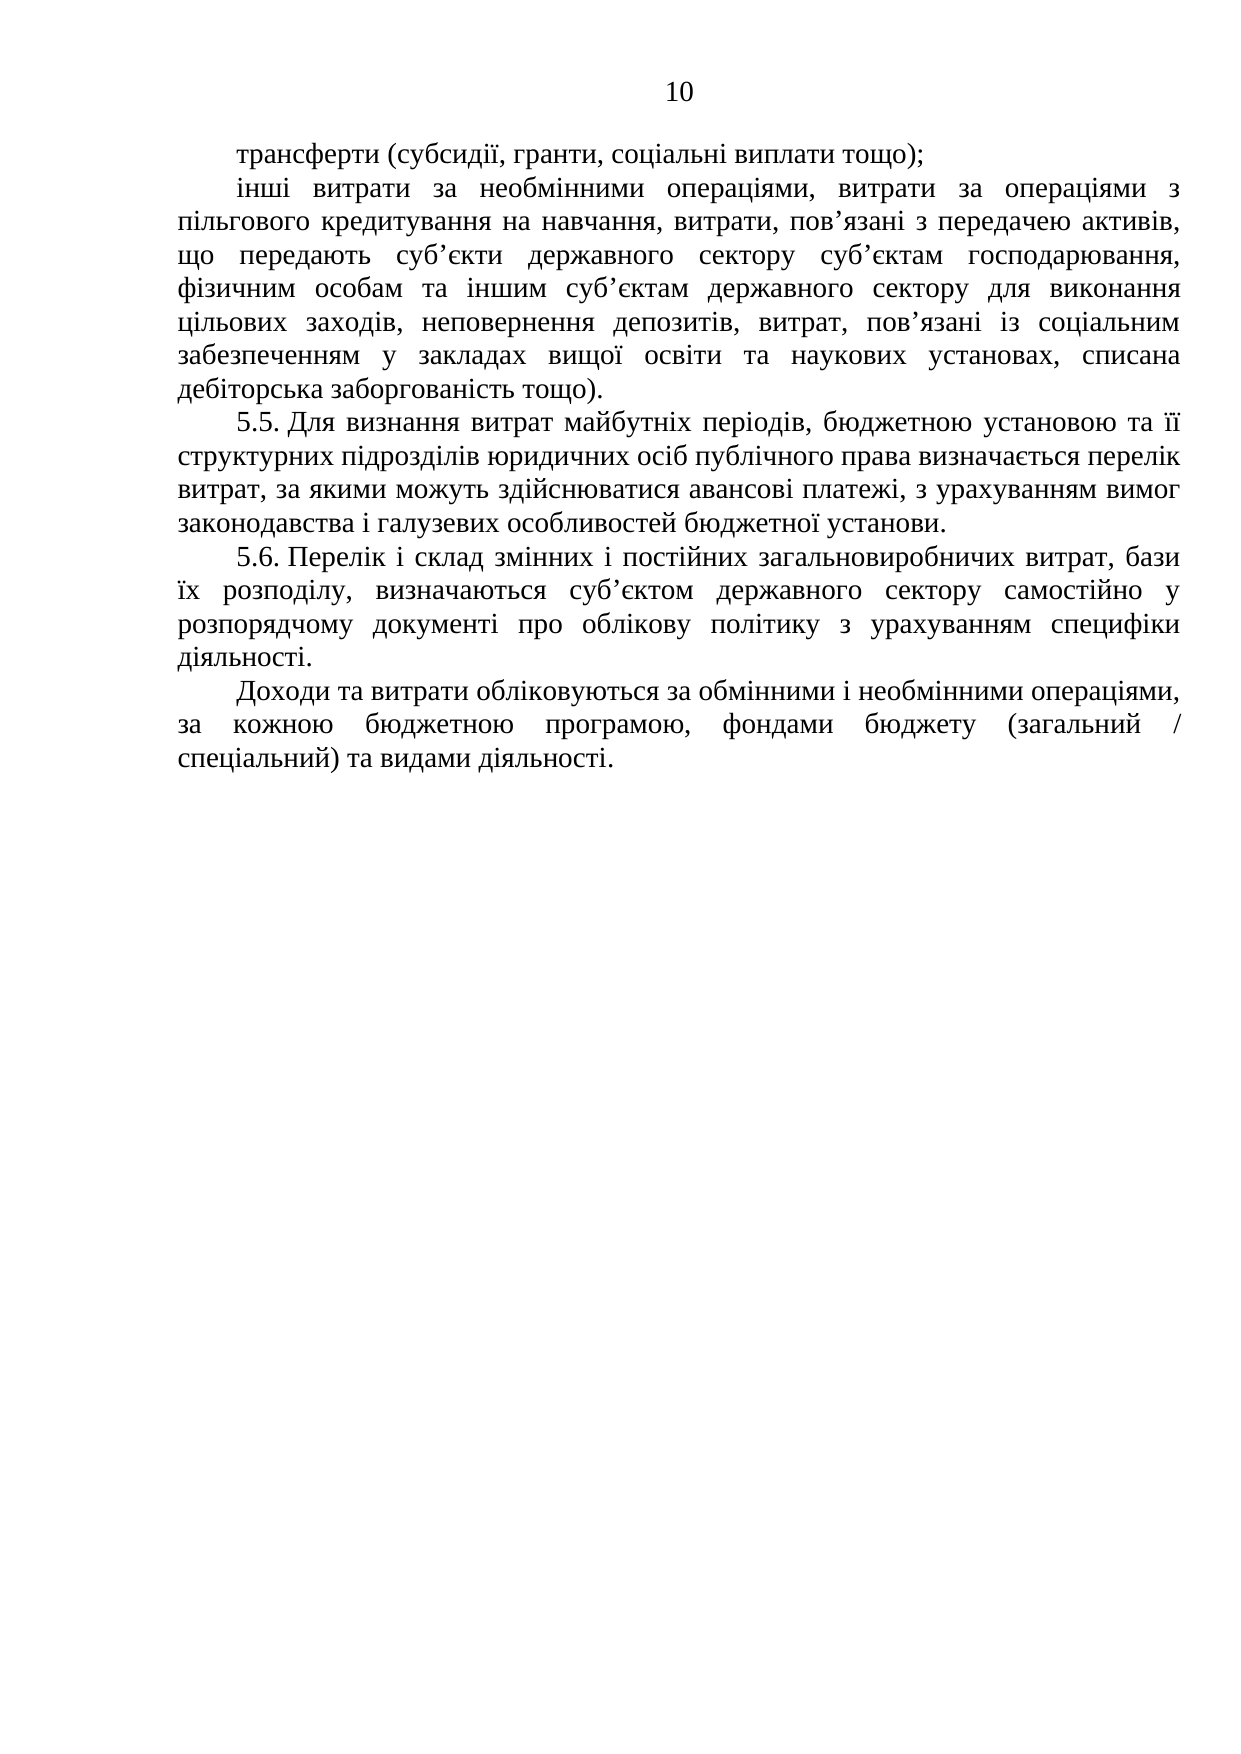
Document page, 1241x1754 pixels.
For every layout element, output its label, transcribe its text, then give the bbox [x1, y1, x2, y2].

text Доходи та витрати обліковуються за обмінними і необмінними операціями, за кожною бюджетною програмою, фондами бюджету (загальний / спеціальний) та видами діяльності. [177, 673, 1181, 773]
text 5.6. Перелік і склад змінних і постійних загальновиробничих витрат, бази їх розподілу, визначаються суб’єктом державного сектору самостійно у розпорядчому документі про облікову політику з урахуванням специфіки діяльності. [177, 539, 1181, 673]
text трансферти (субсидії, гранти, соціальні виплати тощо); [177, 136, 1181, 170]
text 5.5. Для визнання витрат майбутніх періодів, бюджетною установою та її структурних підрозділів юридичних осіб публічного права визначається перелік витрат, за якими можуть здійснюватися авансові платежі, з урахуванням вимог законодавства і галузевих особливостей бюджетної установи. [177, 404, 1181, 539]
text інші витрати за необмінними операціями, витрати за операціями з пільгового кредитування на навчання, витрати, пов’язані з передачею активів, що передають суб’єкти державного сектору суб’єктам господарювання, фізичним особам та іншим суб’єктам державного сектору для виконання цільових заходів, неповернення депозитів, витрат, пов’язані із соціальним забезпеченням у закладах вищої освіти та наукових установах, списана дебіторська заборгованість тощо). [177, 170, 1181, 404]
